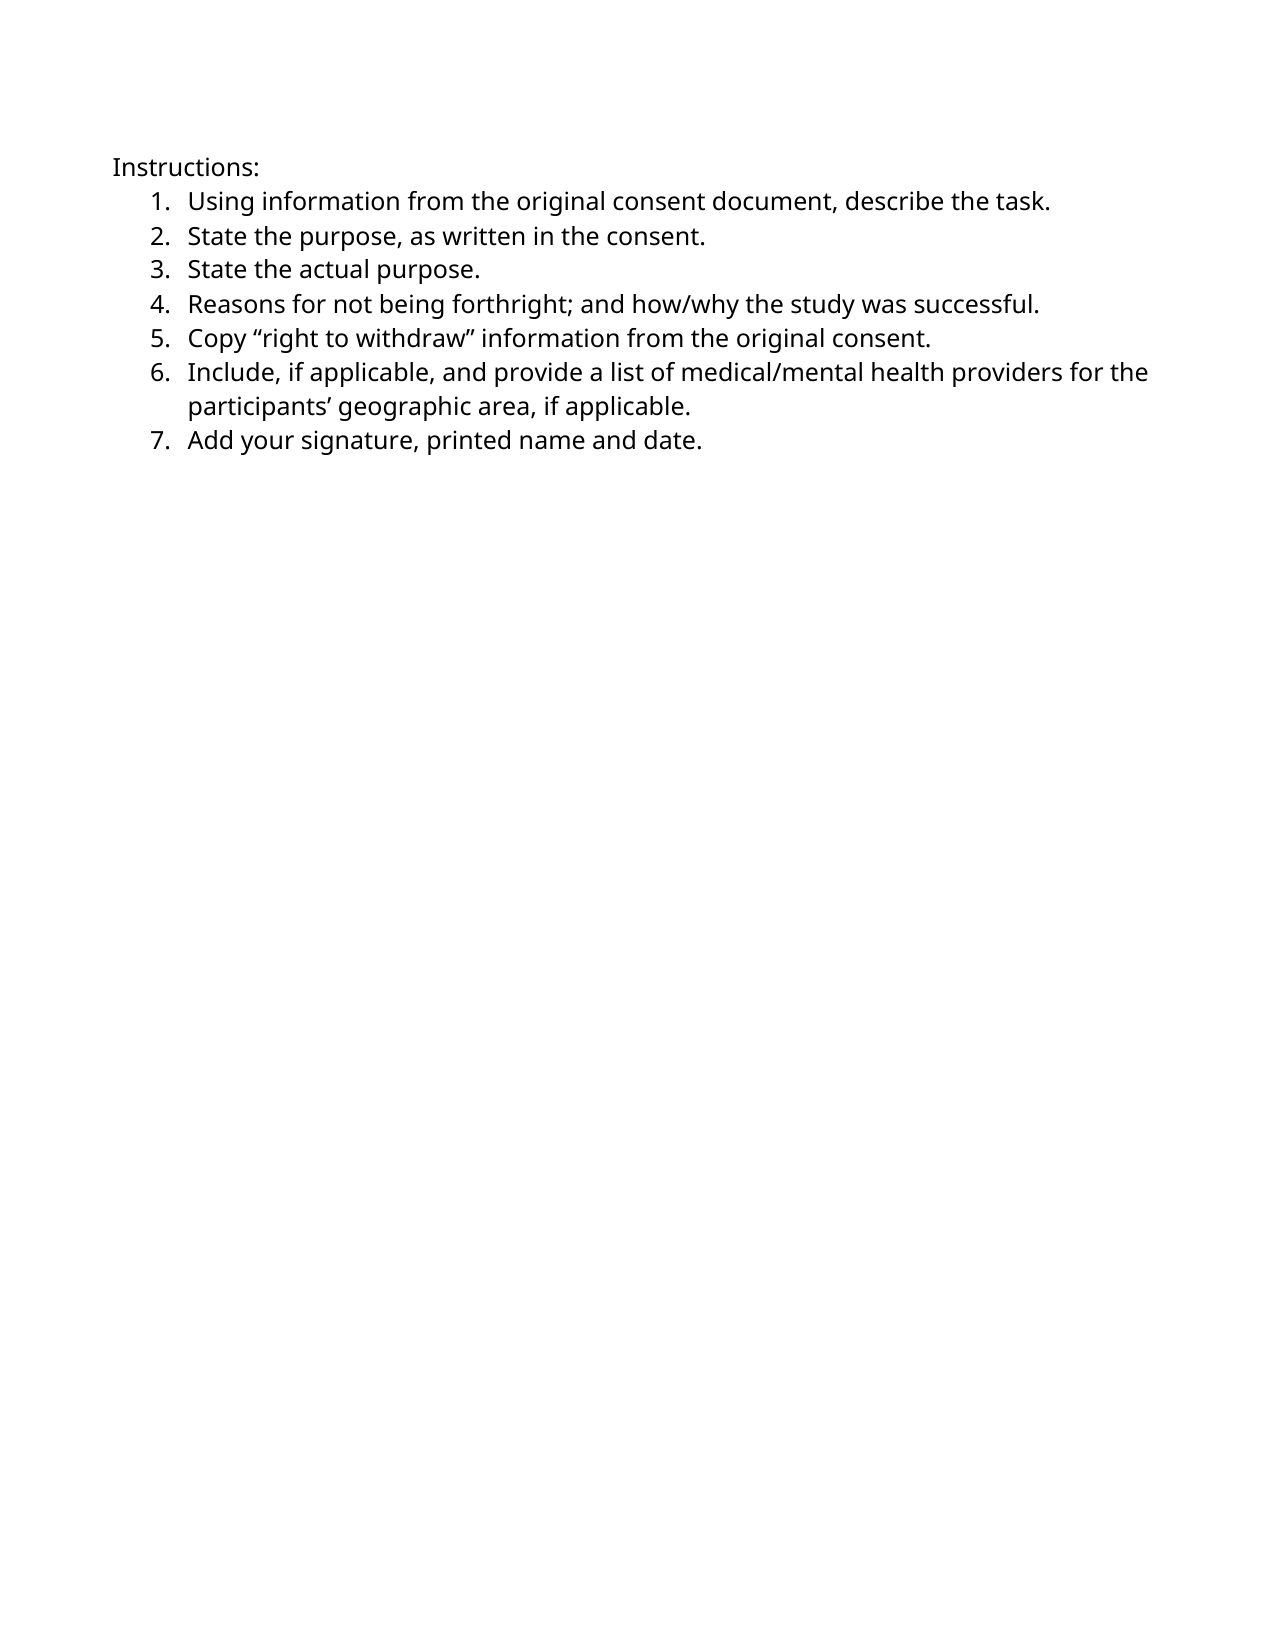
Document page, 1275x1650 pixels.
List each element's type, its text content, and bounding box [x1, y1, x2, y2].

list Reasons for not being forthright; and how/why the study was successful. [150, 286, 1162, 320]
text Instructions: [112, 150, 1162, 184]
list Copy “right to withdraw” information from the original consent. [150, 320, 1162, 354]
list Add your signature, printed name and date. [150, 422, 1162, 457]
list State the purpose, as written in the consent. [150, 218, 1162, 252]
list State the actual purpose. [150, 252, 1162, 286]
list Include, if applicable, and provide a list of medical/mental health providers for the participants’ geographic area, if applicable. [150, 354, 1162, 422]
list Using information from the original consent document, describe the task. [150, 184, 1162, 218]
